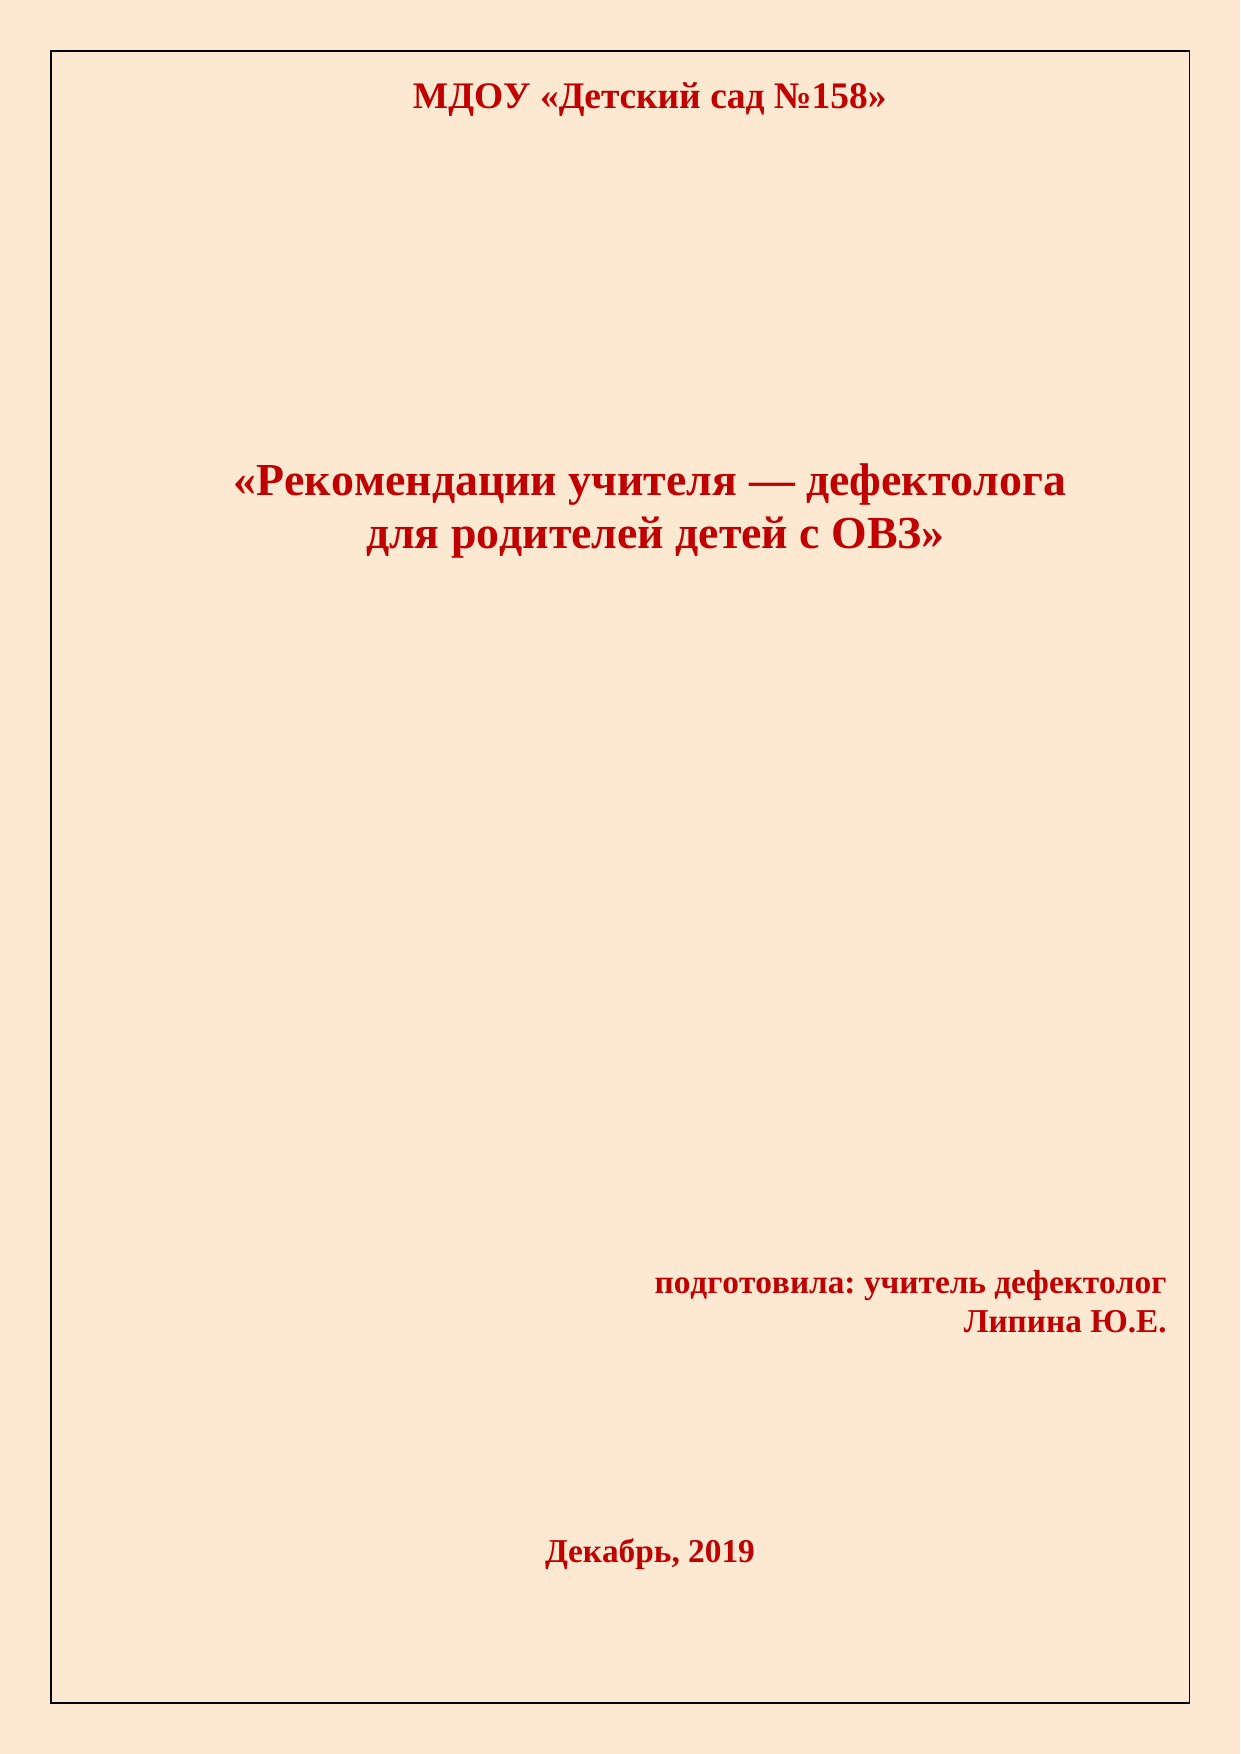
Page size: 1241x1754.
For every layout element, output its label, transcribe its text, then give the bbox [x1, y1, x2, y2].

text для родителей детей с ОВЗ» [74, 506, 1167, 558]
text Декабрь, 2019 [74, 1531, 1167, 1569]
text «Рекомендации учителя — дефектолога [74, 453, 1167, 506]
text подготовила: учитель дефектолог [74, 1263, 1167, 1301]
text МДОУ «Детский сад №158» [74, 74, 1167, 117]
text Липина Ю.Е. [74, 1301, 1167, 1339]
